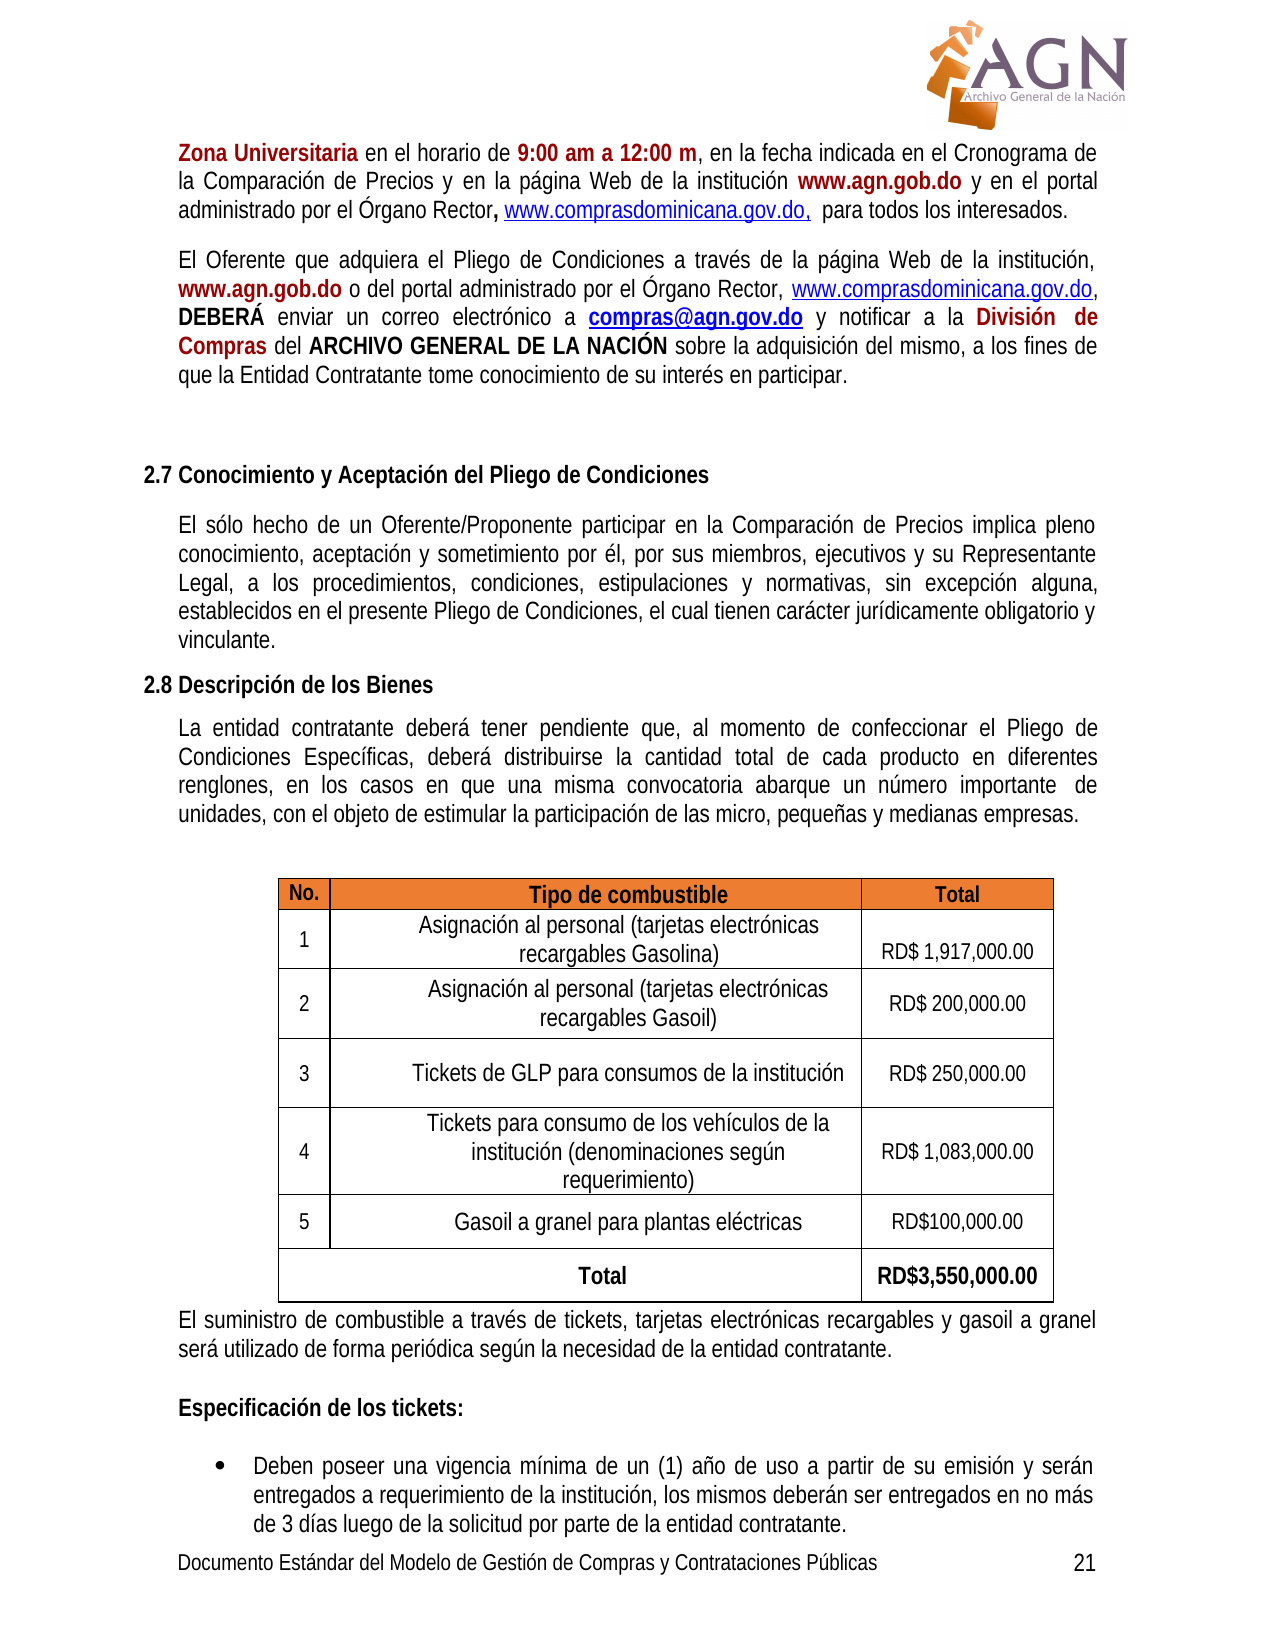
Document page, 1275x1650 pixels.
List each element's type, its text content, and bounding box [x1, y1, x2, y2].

table_cell Asignación al personal (tarjetas electrónicas recargables Gasoil) [331, 969, 861, 1037]
text La entidad contratante deberá tener pendiente que, al momento de confeccionar el Pliego de Condiciones Específicas, deberá distribuirse la cantidad total de cada producto en diferentes renglones, en los casos en que una misma convocatoria abarque un número importante de unidades, con el objeto de estimular la participación de las micro, pequeñas y medianas empresas. [178, 713, 1098, 828]
table_cell RD$ 1,083,000.00 [862, 1108, 1053, 1194]
table_cell Asignación al personal (tarjetas electrónicas recargables Gasolina) [331, 910, 861, 968]
picture [926, 20, 1128, 130]
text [178, 137, 1098, 223]
subtitle Descripción de los Bienes [143, 670, 1219, 699]
table_cell Tickets para consumo de los vehículos de la institución (denominaciones según requerimiento) [331, 1108, 861, 1194]
table_cell RD$ 1,917,000.00 [862, 910, 1053, 968]
table_header Total [862, 879, 1053, 909]
table_cell RD$ 200,000.00 [862, 969, 1053, 1037]
table_cell RD$3,550,000.00 [862, 1249, 1053, 1301]
table_cell 1 [279, 910, 329, 968]
table_cell Total [279, 1249, 861, 1301]
text El suministro de combustible a través de tickets, tarjetas electrónicas recargables y gasoil a granel será utilizado de forma periódica según la necesidad de la entidad contratante. [178, 1305, 1098, 1363]
table_cell 3 [279, 1039, 329, 1107]
text El sólo hecho de un Oferente/Proponente participar en la Comparación de Precios implica pleno conocimiento, aceptación y sometimiento por él, por sus miembros, ejecutivos y su Representante Legal, a los procedimientos, condiciones, estipulaciones y normativas, sin excepción alguna, establecidos en el presente Pliego de Condiciones, el cual tienen carácter jurídicamente obligatorio y vinculante. [178, 510, 1098, 653]
text Especificación de los tickets: [178, 1393, 1219, 1450]
table_cell RD$ 250,000.00 [862, 1039, 1053, 1107]
table_cell 5 [279, 1195, 329, 1248]
table_cell Tickets de GLP para consumos de la institución [331, 1039, 861, 1107]
table_cell 4 [279, 1108, 329, 1194]
table_cell 2 [279, 969, 329, 1037]
table_header No. [279, 879, 329, 909]
table_cell Gasoil a granel para plantas eléctricas [331, 1195, 861, 1248]
table_cell RD$100,000.00 [862, 1195, 1053, 1248]
text El Oferente que adquiera el Pliego de Condiciones a través de la página Web de la institución, www.agn.gob.do o del portal administrado por el Órgano Rector, www.comprasdominicana.gov.do, DEBERÁ enviar un correo electrónico a compras@agn.gov.do y notificar a la División de Compras del ARCHIVO GENERAL DE LA NACIÓN sobre la adquisición del mismo, a los fines de que la Entidad Contratante tome conocimiento de su interés en participar. [178, 245, 1098, 388]
list Deben poseer una vigencia mínima de un (1) año de uso a partir de su emisión y serán entregados a requerimiento de la institución, los mismos deberán ser entregados en no más de 3 días luego de la solicitud por parte de la entidad contratante. [216, 1451, 1096, 1537]
table_header Tipo de combustible [331, 879, 861, 909]
subtitle Conocimiento y Aceptación del Pliego de Condiciones [143, 460, 1219, 489]
